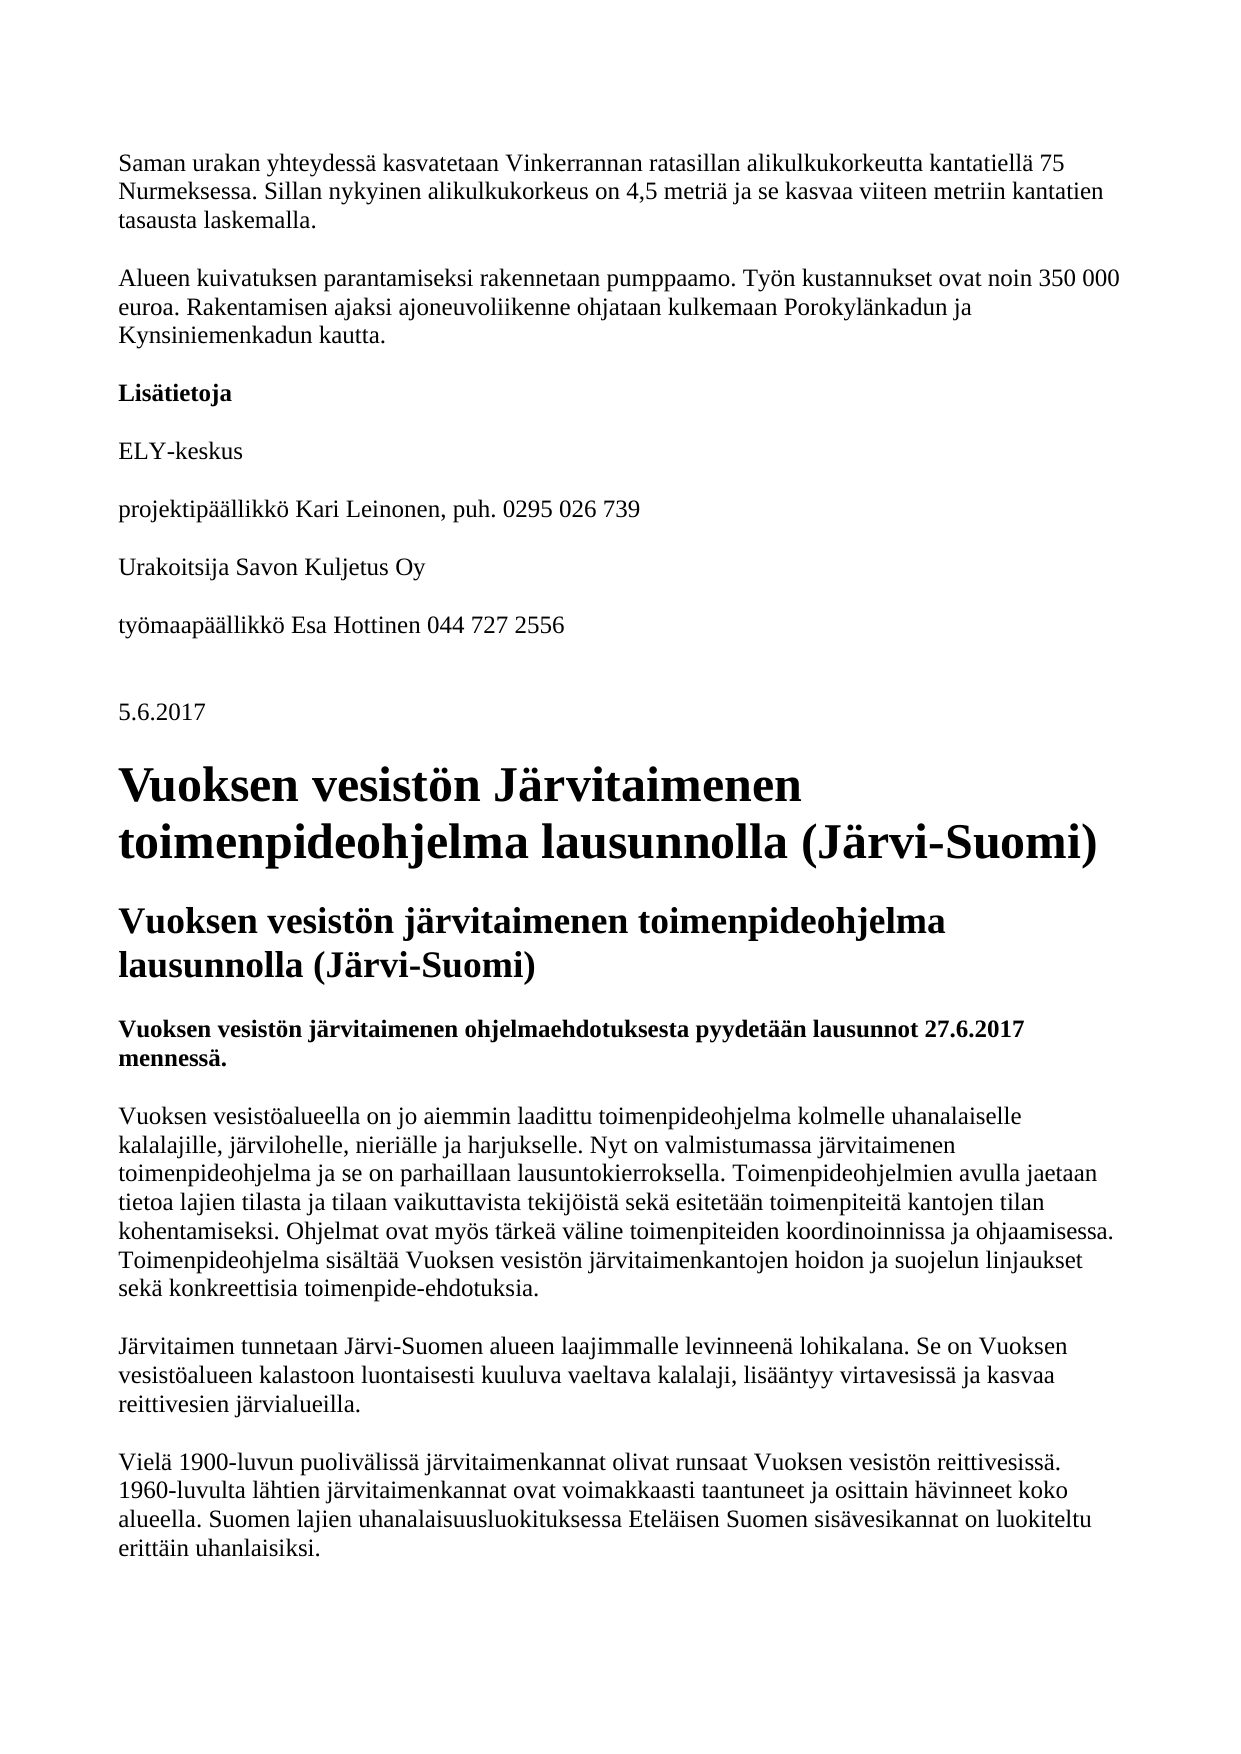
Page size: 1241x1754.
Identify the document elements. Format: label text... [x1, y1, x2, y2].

text projektipäällikkö Kari Leinonen, puh. 0295 026 739 [118, 494, 1122, 523]
text Saman urakan yhteydessä kasvatetaan Vinkerrannan ratasillan alikulkukorkeutta kantatiellä 75 Nurmeksessa. Sillan nykyinen alikulkukorkeus on 4,5 metriä ja se kasvaa viiteen metriin kantatien tasausta laskemalla. [118, 148, 1122, 234]
text ELY-keskus [118, 436, 1122, 465]
text Vuoksen vesistön järvitaimenen toimenpideohjelma lausunnolla (Järvi-Suomi) [118, 899, 1122, 985]
text Vuoksen vesistön järvitaimenen ohjelmaehdotuksesta pyydetään lausunnot 27.6.2017 mennessä. [118, 1014, 1122, 1072]
text Urakoitsija Savon Kuljetus Oy [118, 552, 1122, 581]
text työmaapäällikkö Esa Hottinen 044 727 2556 [118, 610, 1122, 639]
text Järvitaimen tunnetaan Järvi-Suomen alueen laajimmalle levinneenä lohikalana. Se on Vuoksen vesistöalueen kalastoon luontaisesti kuuluva vaeltava kalalaji, lisääntyy virtavesissä ja kasvaa reittivesien järvialueilla. [118, 1331, 1122, 1418]
text Vuoksen vesistöalueella on jo aiemmin laadittu toimenpideohjelma kolmelle uhanalaiselle kalalajille, järvilohelle, nieriälle ja harjukselle. Nyt on valmistumassa järvitaimenen toimenpideohjelma ja se on parhaillaan lausuntokierroksella. Toimenpideohjelmien avulla jaetaan tietoa lajien tilasta ja tilaan vaikuttavista tekijöistä sekä esitetään toimenpiteitä kantojen tilan kohentamiseksi. Ohjelmat ovat myös tärkeä väline toimenpiteiden koordinoinnissa ja ohjaamisessa. Toimenpideohjelma sisältää Vuoksen vesistön järvitaimenkantojen hoidon ja suojelun linjaukset sekä konkreettisia toimenpide-ehdotuksia. [118, 1101, 1122, 1302]
text Vielä 1900-luvun puolivälissä järvitaimenkannat olivat runsaat Vuoksen vesistön reittivesissä. 1960-luvulta lähtien järvitaimenkannat ovat voimakkaasti taantuneet ja osittain hävinneet koko alueella. Suomen lajien uhanalaisuusluokituksessa Eteläisen Suomen sisävesikannat on luokiteltu erittäin uhanlaisiksi. [118, 1447, 1122, 1562]
text Vuoksen vesistön Järvitaimenen toimenpideohjelma lausunnolla (Järvi-Suomi) [118, 755, 1122, 870]
text Alueen kuivatuksen parantamiseksi rakennetaan pumppaamo. Työn kustannukset ovat noin 350 000 euroa. Rakentamisen ajaksi ajoneuvoliikenne ohjataan kulkemaan Porokylänkadun ja Kynsiniemenkadun kautta. [118, 263, 1122, 349]
text Lisätietoja [118, 378, 1122, 407]
text 5.6.2017 [118, 697, 1122, 726]
